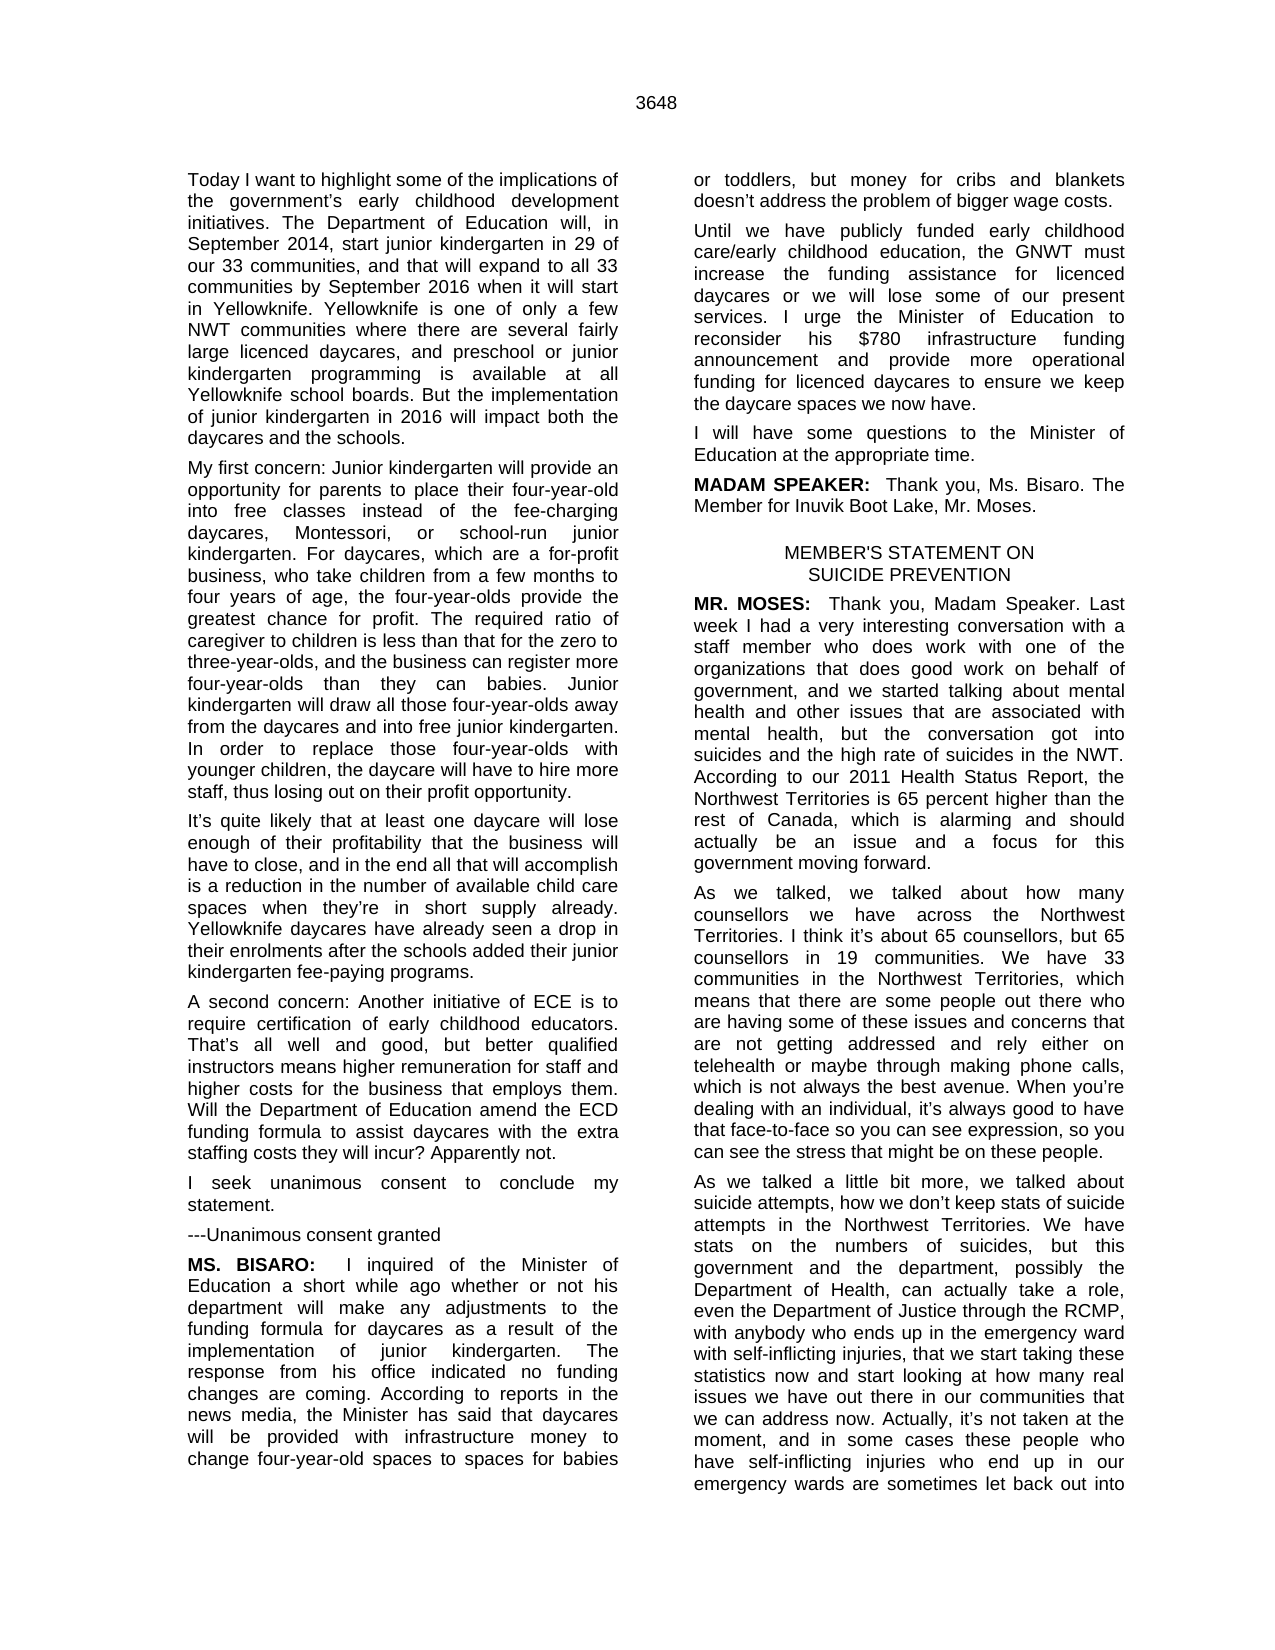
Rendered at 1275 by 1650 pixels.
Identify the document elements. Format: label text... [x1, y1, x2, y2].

text My first concern: Junior kindergarten will provide an opportunity for parents to place their four-year-old into free classes instead of the fee-charging daycares, Montessori, or school-run junior kindergarten. For daycares, which are a for-profit business, who take children from a few months to four years of age, the four-year-olds provide the greatest chance for profit. The required ratio of caregiver to children is less than that for the zero to three-year-olds, and the business can register more four-year-olds than they can babies. Junior kindergarten will draw all those four-year-olds away from the daycares and into free junior kindergarten. In order to replace those four-year-olds with younger children, the daycare will have to hire more staff, thus losing out on their profit opportunity. [187, 457, 619, 802]
text MADAM SPEAKER: Thank you, Ms. Bisaro. The Member for Inuvik Boot Lake, Mr. Moses. [694, 474, 1125, 517]
text I will have some questions to the Minister of Education at the appropriate time. [694, 422, 1125, 465]
text MS. BISARO: I inquired of the Minister of Education a short while ago whether or not his department will make any adjustments to the funding formula for daycares as a result of the implementation of junior kindergarten. The response from his office indicated no funding changes are coming. According to reports in the news media, the Minister has said that daycares will be provided with infrastructure money to change four-year-old spaces to spaces for babies or toddlers, but money for cribs and blankets doesn’t address the problem of bigger wage costs. [187, 1253, 619, 1469]
text ---Unanimous consent granted [187, 1223, 619, 1245]
text MR. MOSES: Thank you, Madam Speaker. Last week I had a very interesting conversation with a staff member who does work with one of the organizations that does good work on behalf of government, and we started talking about mental health and other issues that are associated with mental health, but the conversation got into suicides and the high rate of suicides in the NWT. According to our 2011 Health Status Report, the Northwest Territories is 65 percent higher than the rest of Canada, which is alarming and should actually be an issue and a focus for this government moving forward. [694, 593, 1125, 873]
text It’s quite likely that at least one daycare will lose enough of their profitability that the business will have to close, and in the end all that will accomplish is a reduction in the number of available child care spaces when they’re in short supply already. Yellowknife daycares have already seen a drop in their enrolments after the schools added their junior kindergarten fee-paying programs. [187, 810, 619, 983]
subtitle MEMBER'S STATEMENT ON SUICIDE PREVENTION [694, 542, 1125, 585]
text Today I want to highlight some of the implications of the government’s early childhood development initiatives. The Department of Education will, in September 2014, start junior kindergarten in 29 of our 33 communities, and that will expand to all 33 communities by September 2016 when it will start in Yellowknife. Yellowknife is one of only a few NWT communities where there are several fairly large licenced daycares, and preschool or junior kindergarten programming is available at all Yellowknife school boards. But the implementation of junior kindergarten in 2016 will impact both the daycares and the schools. [187, 168, 619, 449]
text I seek unanimous consent to conclude my statement. [187, 1172, 619, 1215]
text A second concern: Another initiative of ECE is to require certification of early childhood educators. That’s all well and good, but better qualified instructors means higher remuneration for staff and higher costs for the business that employs them. Will the Department of Education amend the ECD funding formula to assist daycares with the extra staffing costs they will incur? Apparently not. [187, 991, 619, 1164]
text Until we have publicly funded early childhood care/early childhood education, the GNWT must increase the funding assistance for licenced daycares or we will lose some of our present services. I urge the Minister of Education to reconsider his $780 infrastructure funding announcement and provide more operational funding for licenced daycares to ensure we keep the daycare spaces we now have. [694, 220, 1125, 414]
text As we talked, we talked about how many counsellors we have across the Northwest Territories. I think it’s about 65 counsellors, but 65 counsellors in 19 communities. We have 33 communities in the Northwest Territories, which means that there are some people out there who are having some of these issues and concerns that are not getting addressed and rely either on telehealth or maybe through making phone calls, which is not always the best avenue. When you’re dealing with an individual, it’s always good to have that face-to-face so you can see expression, so you can see the stress that might be on these people. [694, 882, 1125, 1162]
